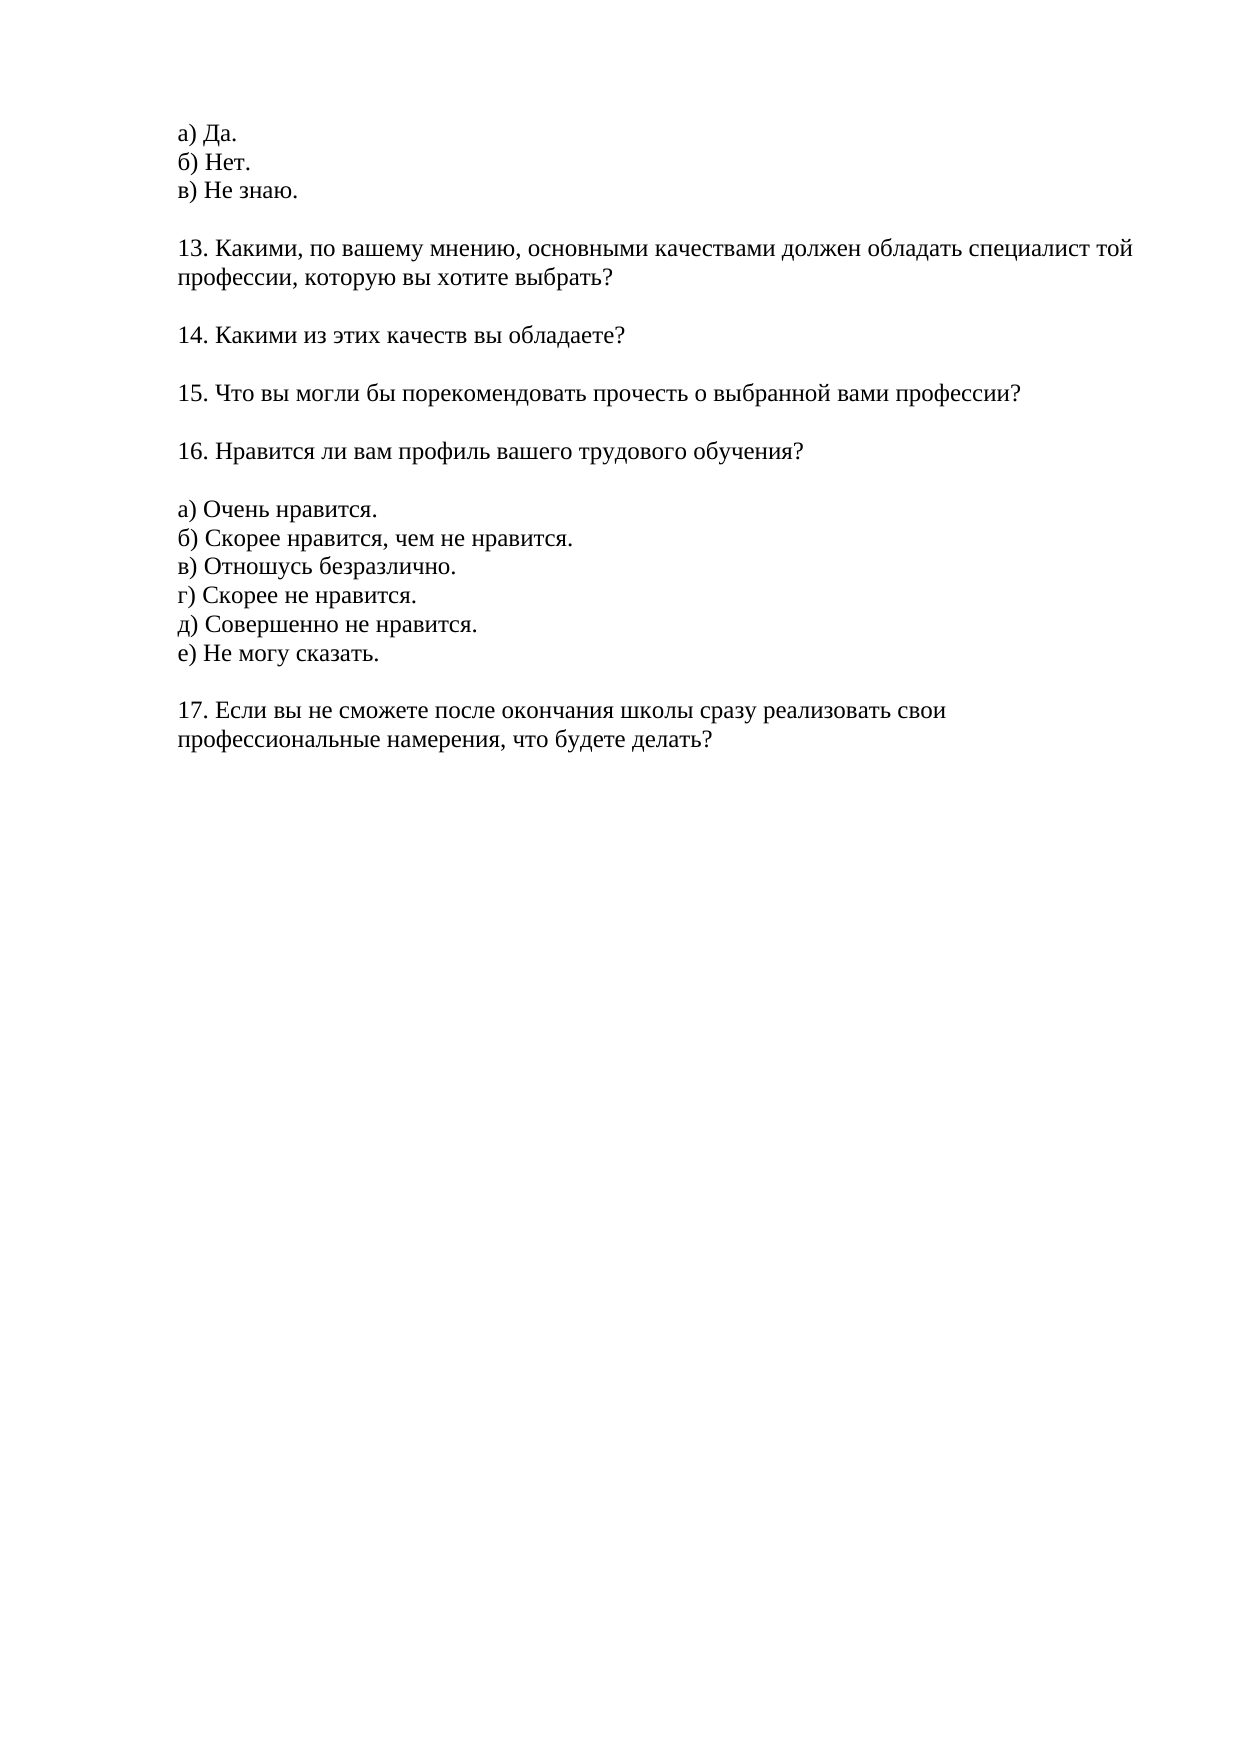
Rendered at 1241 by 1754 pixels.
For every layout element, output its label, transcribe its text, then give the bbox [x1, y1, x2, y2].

text а) Да. б) Нет. в) Не знаю. [177, 118, 1152, 204]
text 17. Если вы не сможете после окончания школы сразу реализовать свои профессиональные намерения, что будете делать? [177, 696, 1152, 753]
text 15. Что вы могли бы порекомендовать прочесть о выбранной вами профессии? [177, 378, 1152, 407]
text 16. Нравится ли вам профиль вашего трудового обучения? [177, 436, 1152, 465]
text 13. Какими, по вашему мнению, основными качествами должен обладать специалист той профессии, которую вы хотите выбрать? [177, 233, 1152, 291]
text а) Очень нравится. б) Скорее нравится, чем не нравится. в) Отношусь безразлично. г) Скорее не нравится. д) Совершенно не нравится. е) Не могу сказать. [177, 494, 1152, 666]
text 14. Какими из этих качеств вы обладаете? [177, 320, 1152, 349]
